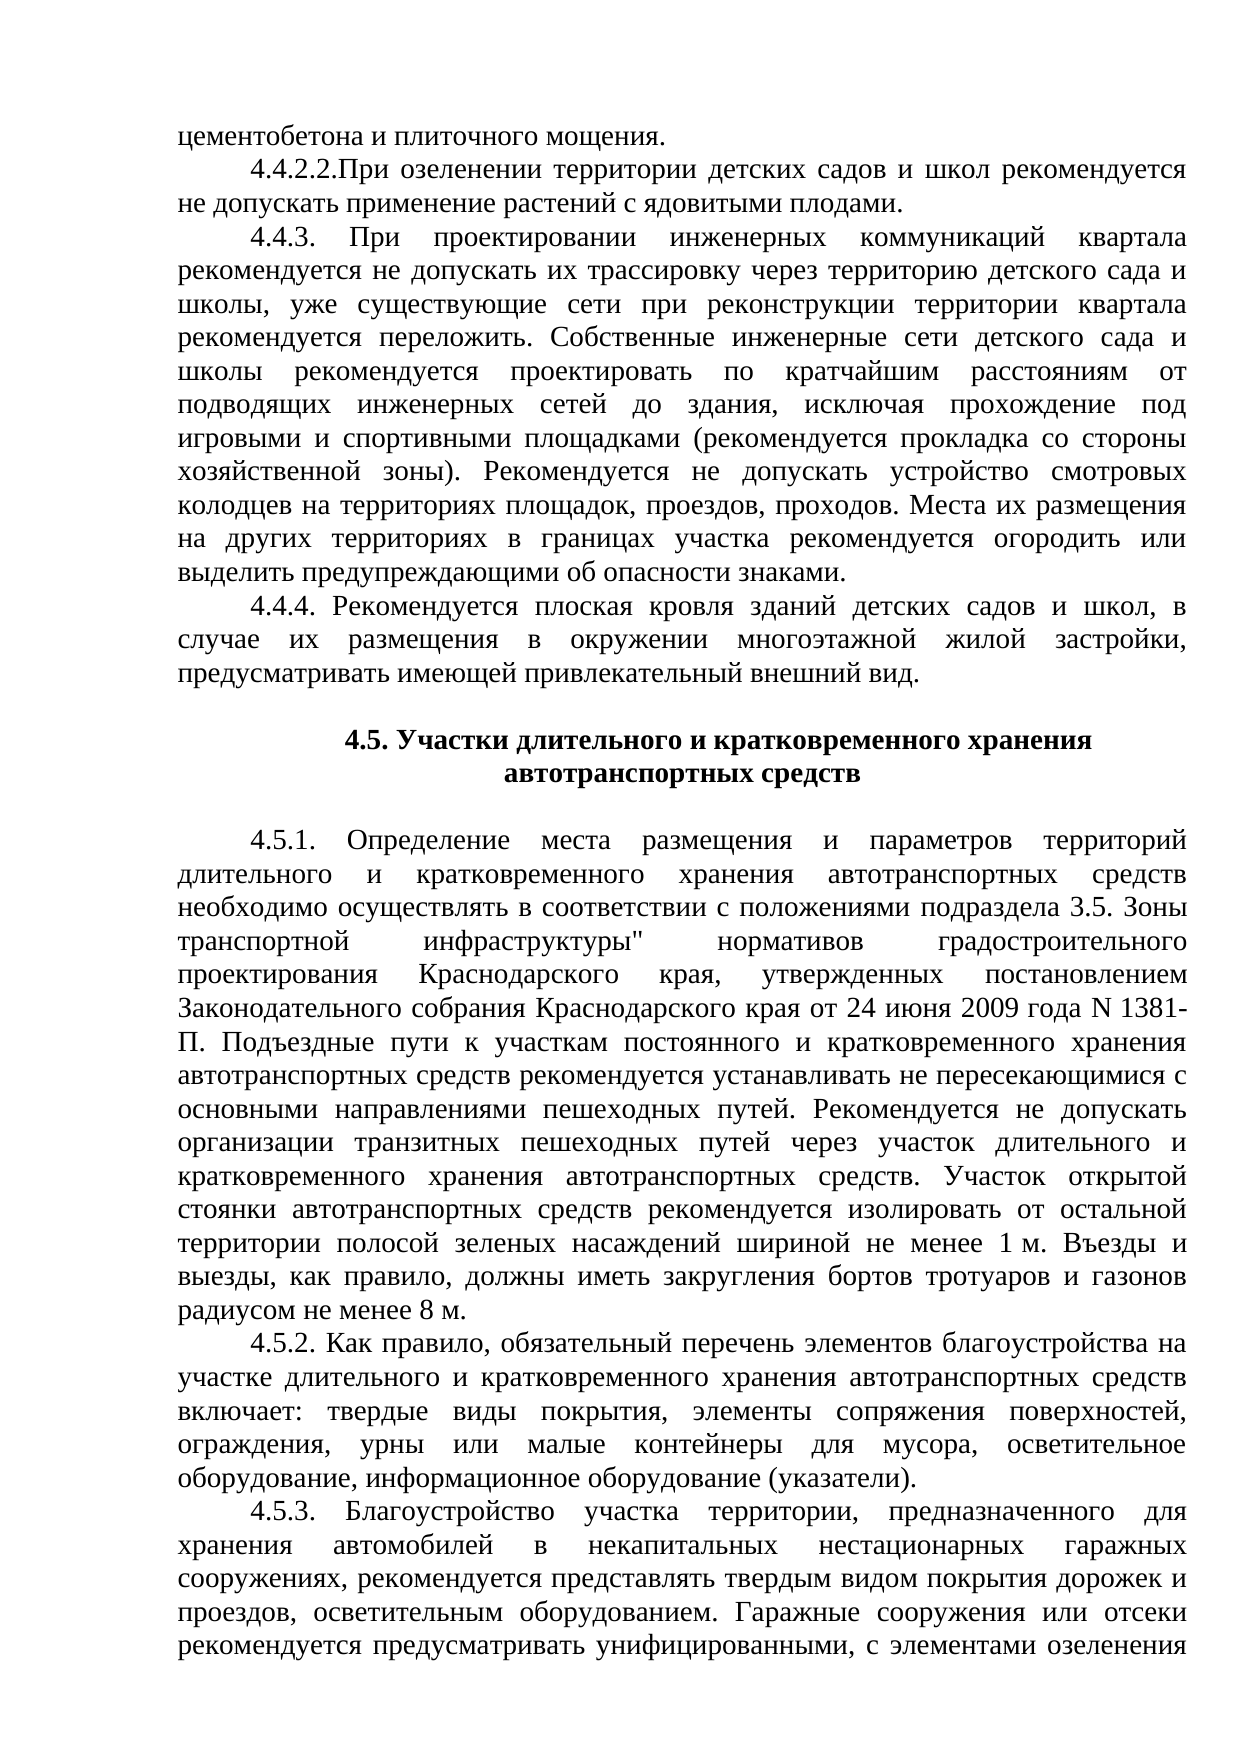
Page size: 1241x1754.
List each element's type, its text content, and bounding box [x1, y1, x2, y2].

text 4.4.4. Рекомендуется плоская кровля зданий детских садов и школ, в случае их размещения в окружении многоэтажной жилой застройки, предусматривать имеющей привлекательный внешний вид. [177, 588, 1187, 688]
text 4.4.3. При проектировании инженерных коммуникаций квартала рекомендуется не допускать их трассировку через территорию детского сада и школы, уже существующие сети при реконструкции территории квартала рекомендуется переложить. Собственные инженерные сети детского сада и школы рекомендуется проектировать по кратчайшим расстояниям от подводящих инженерных сетей до здания, исключая прохождение под игровыми и спортивными площадками (рекомендуется прокладка со стороны хозяйственной зоны). Рекомендуется не допускать устройство смотровых колодцев на территориях площадок, проездов, проходов. Места их размещения на других территориях в границах участка рекомендуется огородить или выделить предупреждающими об опасности знаками. [177, 219, 1187, 588]
subtitle 4.5. Участки длительного и кратковременного хранения автотранспортных средств [177, 722, 1187, 789]
text 4.5.2. Как правило, обязательный перечень элементов благоустройства на участке длительного и кратковременного хранения автотранспортных средств включает: твердые виды покрытия, элементы сопряжения поверхностей, ограждения, урны или малые контейнеры для мусора, осветительное оборудование, информационное оборудование (указатели). [177, 1326, 1187, 1493]
text 4.4.2.2.При озеленении территории детских садов и школ рекомендуется не допускать применение растений с ядовитыми плодами. [177, 152, 1187, 219]
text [177, 1493, 1187, 1661]
text 4.5.1. Определение места размещения и параметров территорий длительного и кратковременного хранения автотранспортных средств необходимо осуществлять в соответствии с положениями подраздела 3.5. Зоны транспортной инфраструктуры" нормативов градостроительного проектирования Краснодарского края, утвержденных постановлением Законодательного собрания Краснодарского края от 24 июня 2009 года N 1381-П. Подъездные пути к участкам постоянного и кратковременного хранения автотранспортных средств рекомендуется устанавливать не пересекающимися с основными направлениями пешеходных путей. Рекомендуется не допускать организации транзитных пешеходных путей через участок длительного и кратковременного хранения автотранспортных средств. Участок открытой стоянки автотранспортных средств рекомендуется изолировать от остальной территории полосой зеленых насаждений шириной не менее 1 м. Въезды и выезды, как правило, должны иметь закругления бортов тротуаров и газонов радиусом не менее 8 м. [177, 822, 1187, 1326]
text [177, 118, 1187, 152]
